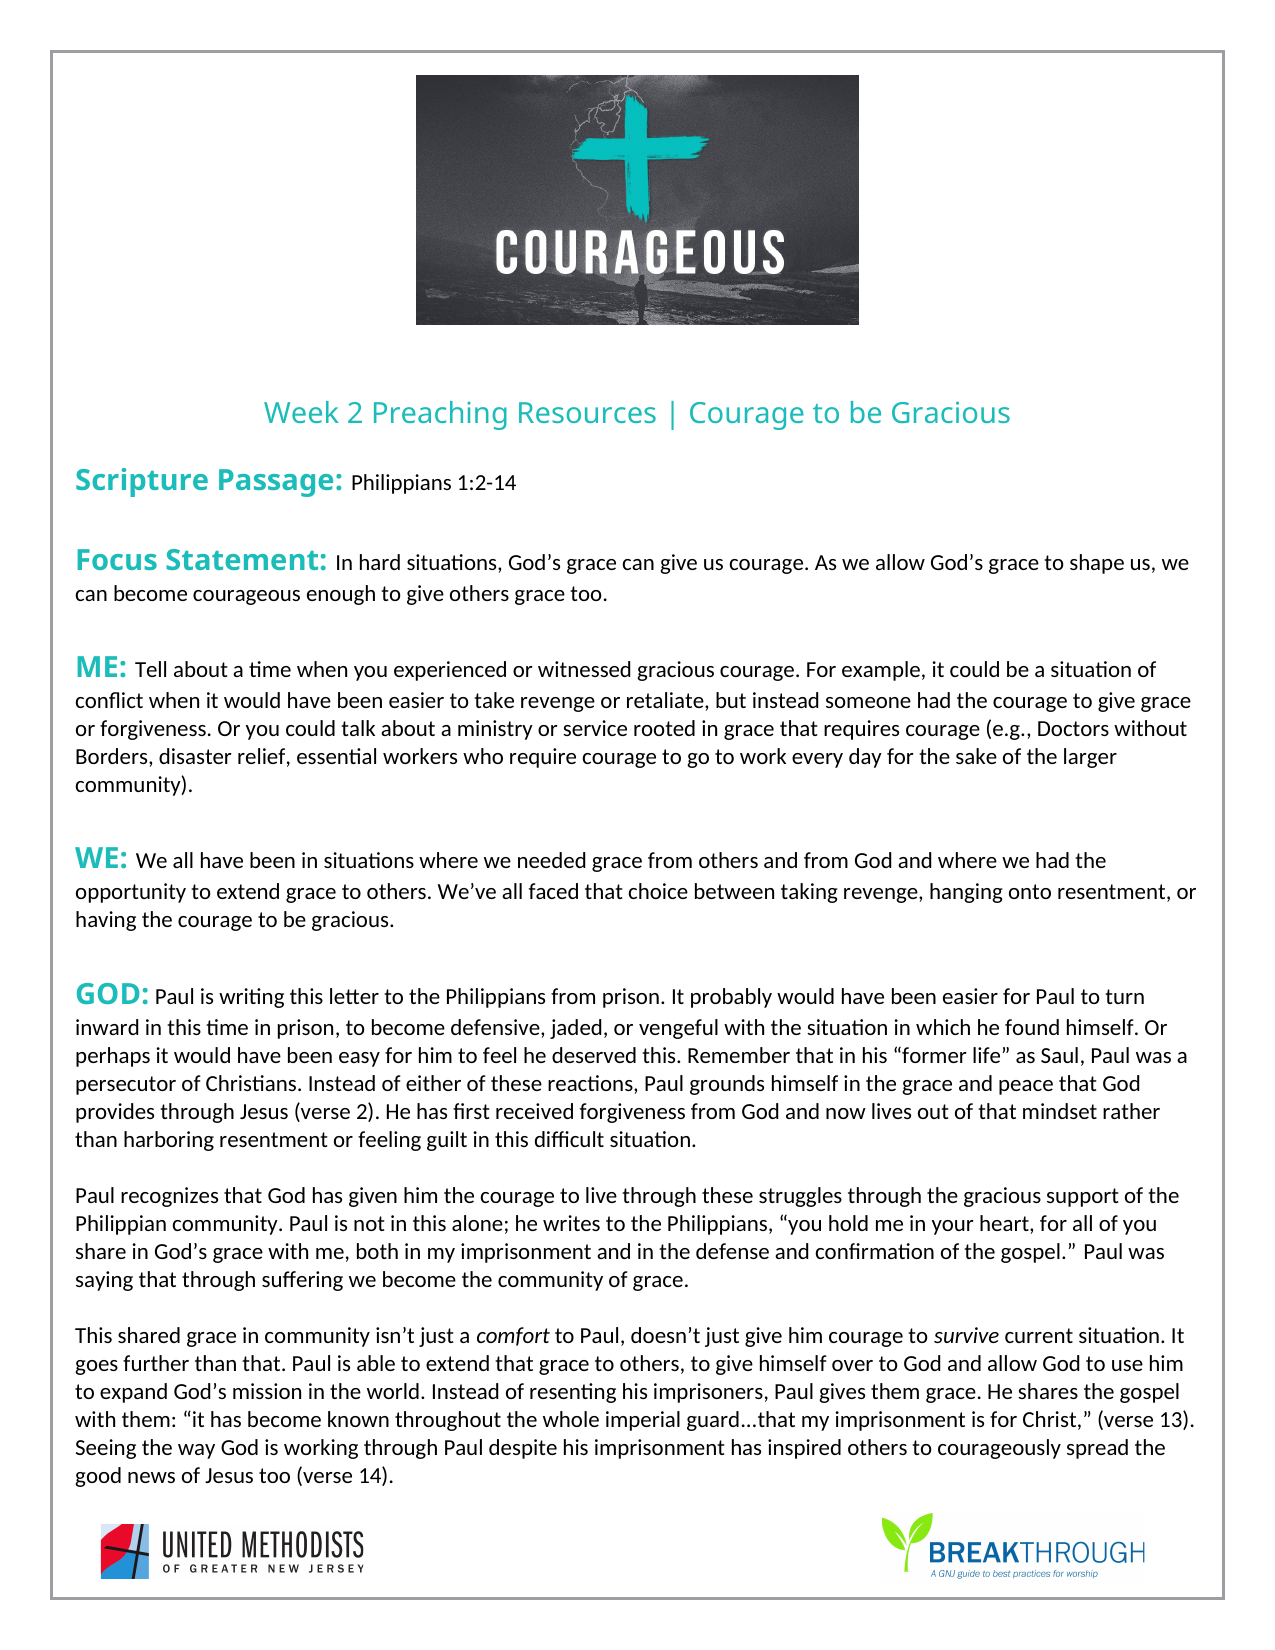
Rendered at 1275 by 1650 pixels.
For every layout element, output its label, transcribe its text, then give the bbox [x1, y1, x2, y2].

picture [882, 1513, 1145, 1584]
picture [100, 1524, 364, 1579]
picture [416, 75, 859, 325]
text Paul recognizes that God has given him the courage to live through these struggles through the gracious support of the Philippian community. Paul is not in this alone; he writes to the Philippians, “you hold me in your heart, for all of you share in God’s grace with me, both in my imprisonment and in the defense and confirmation of the gospel.” Paul was saying that through suffering we become the community of grace. [75, 1181, 1200, 1293]
text ME: Tell about a time when you experienced or witnessed gracious courage. For example, it could be a situation of conflict when it would have been easier to take revenge or retaliate, but instead someone had the courage to give grace or forgiveness. Or you could talk about a ministry or service rooted in grace that requires courage (e.g., Doctors without Borders, disaster relief, essential workers who require courage to go to work every day for the sake of the larger community). [75, 646, 1200, 798]
text Focus Statement: In hard situations, God’s grace can give us courage. As we allow God’s grace to shape us, we can become courageous enough to give others grace too. [75, 539, 1200, 607]
text This shared grace in community isn’t just a comfort to Paul, doesn’t just give him courage to survive current situation. It goes further than that. Paul is able to extend that grace to others, to give himself over to God and allow God to use him to expand God’s mission in the world. Instead of resenting his imprisoners, Paul gives them grace. He shares the gospel with them: “it has become known throughout the whole imperial guard...that my imprisonment is for Christ,” (verse 13). Seeing the way God is working through Paul despite his imprisonment has inspired others to courageously spread the good news of Jesus too (verse 14). [75, 1321, 1200, 1489]
text GOD: Paul is writing this letter to the Philippians from prison. It probably would have been easier for Paul to turn inward in this time in prison, to become defensive, jaded, or vengeful with the situation in which he found himself. Or perhaps it would have been easy for him to feel he deserved this. Remember that in his “former life” as Saul, Paul was a persecutor of Christians. Instead of either of these reactions, Paul grounds himself in the grace and peace that God provides through Jesus (verse 2). He has first received forgiveness from God and now lives out of that mindset rather than harboring resentment or feeling guilt in this difficult situation. [75, 973, 1200, 1153]
text Scripture Passage: Philippians 1:2-14 [75, 459, 1200, 499]
text Week 2 Preaching Resources | Courage to be Gracious [75, 392, 1200, 432]
text WE: We all have been in situations where we needed grace from others and from God and where we had the opportunity to extend grace to others. We’ve all faced that choice between taking revenge, hanging onto resentment, or having the courage to be gracious. [75, 838, 1200, 933]
